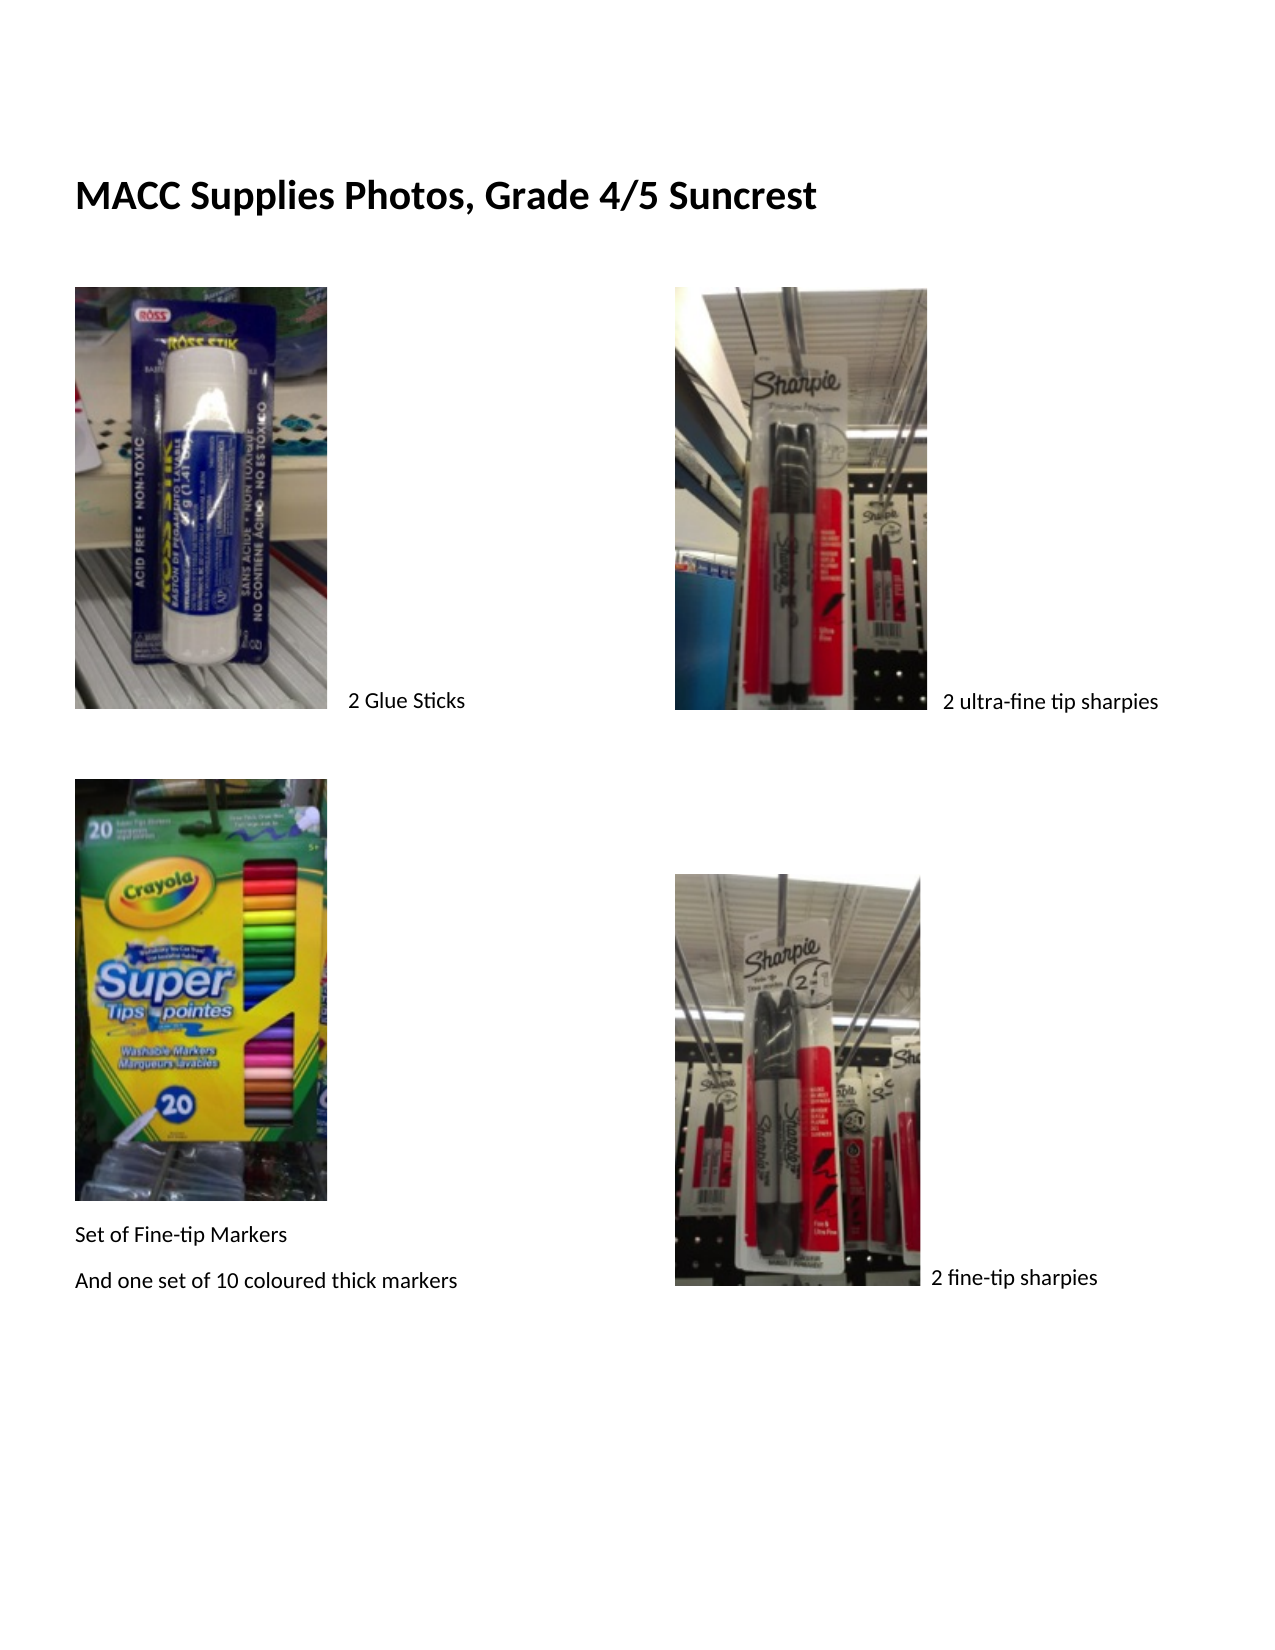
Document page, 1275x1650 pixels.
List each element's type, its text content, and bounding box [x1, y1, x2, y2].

picture [75, 287, 328, 709]
text Set of Fine-tip Markers [75, 1220, 600, 1248]
text MACC Supplies Photos, Grade 4/5 Suncrest [75, 169, 1200, 219]
picture [75, 779, 328, 1201]
text And one set of 10 coloured thick markers [75, 1267, 600, 1295]
picture [675, 287, 928, 710]
picture [675, 874, 921, 1286]
